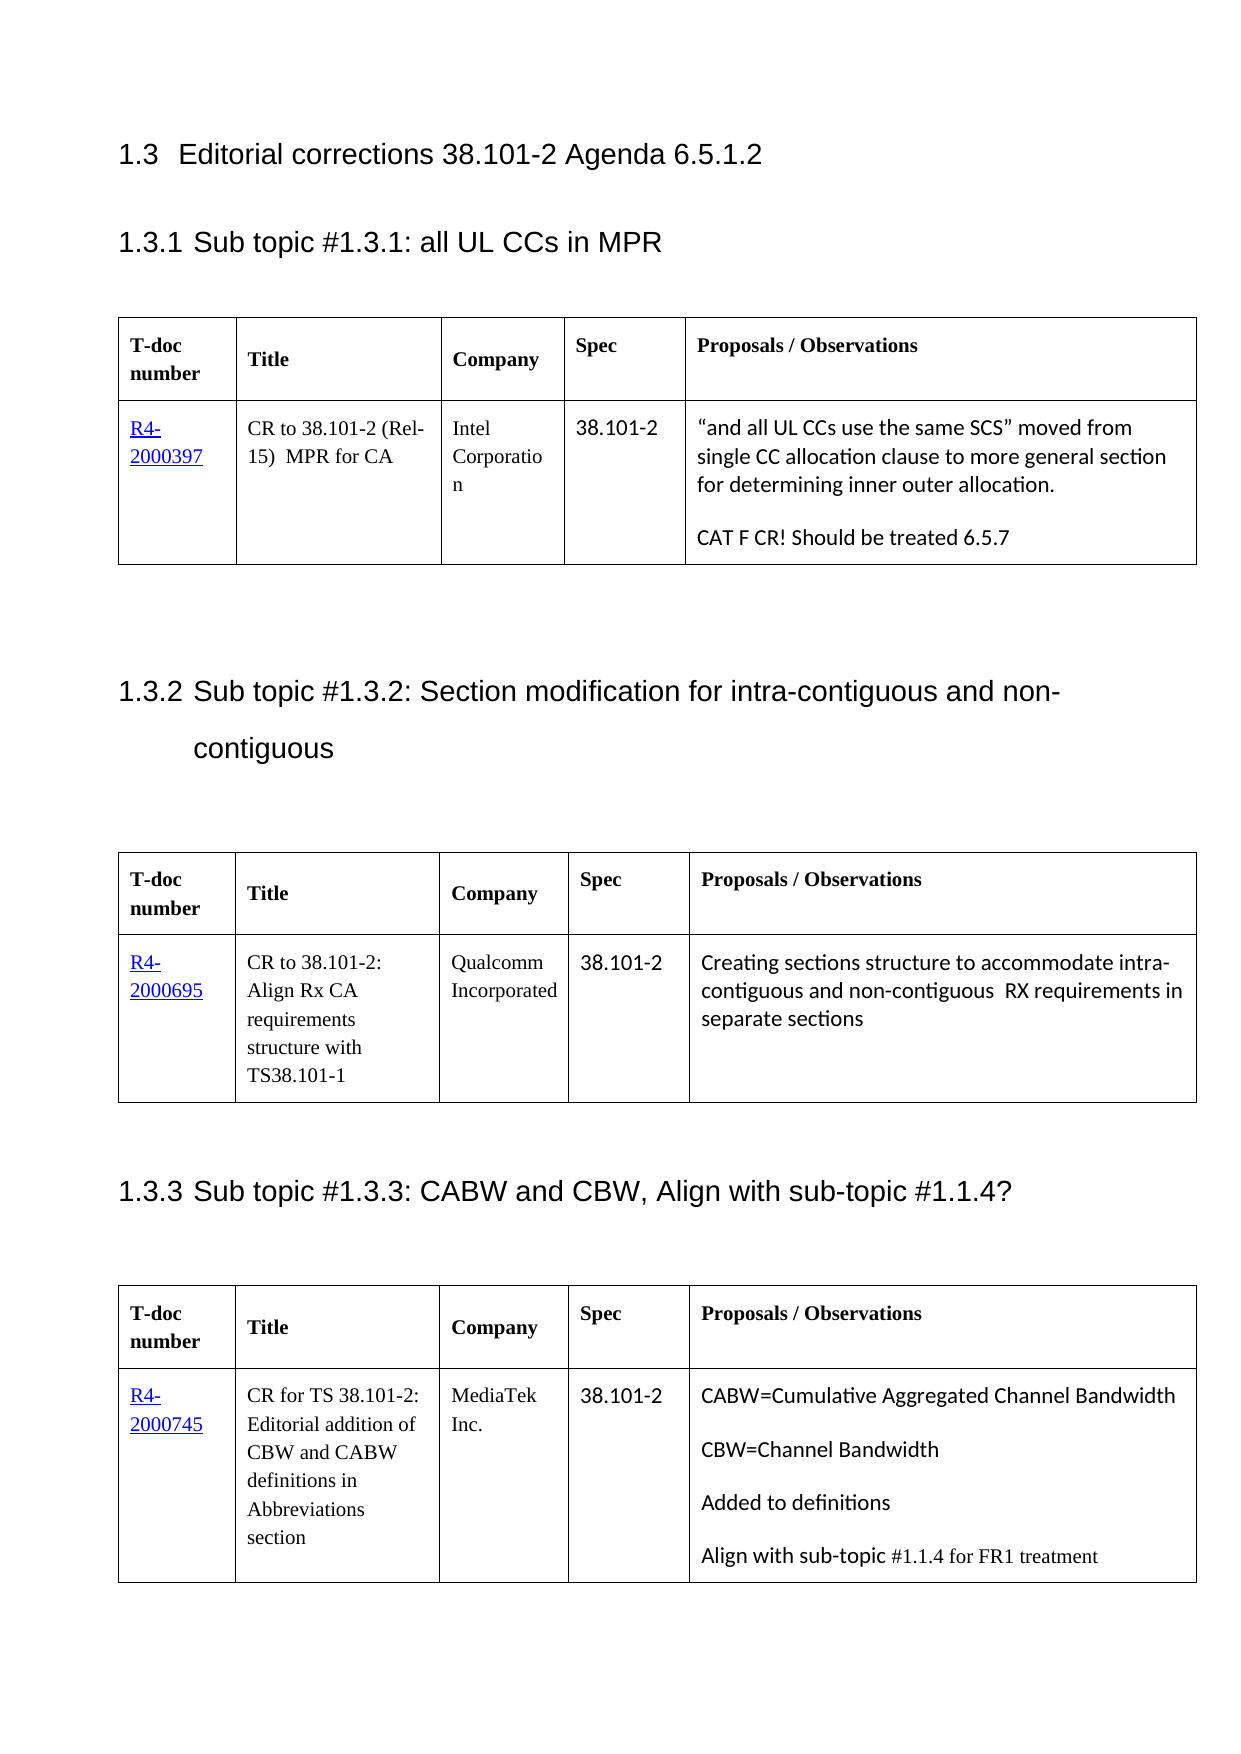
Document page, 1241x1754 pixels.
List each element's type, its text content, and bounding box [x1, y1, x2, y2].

subtitle Sub topic #1.3.3: CABW and CBW, Align with sub-topic #1.1.4? [118, 1163, 1122, 1219]
table_header Spec [569, 1286, 689, 1368]
table_cell CABW =Cumulative Aggregated Channel Bandwidth CBW=Channel Bandwidth Added to definitions Align with sub-topic #1.1.4 for FR1 treatment [690, 1369, 1196, 1582]
subtitle Sub topic #1.3.1: all UL CCs in MPR [118, 213, 1122, 270]
table_cell CR for TS 38.101-2: Editorial addition of CBW and CABW definitions in Abbreviations section [236, 1369, 439, 1582]
table_header Proposals / Observations [686, 318, 1196, 400]
table_header T-doc number [119, 318, 236, 400]
table_cell Creating sections structure to accommodate intra-contiguous and non-contiguous RX requirements in separate sections [690, 935, 1196, 1102]
table_cell CR to 38.101-2: Align Rx CA requirements structure with TS38.101-1 [236, 935, 439, 1102]
table_header Title [236, 1286, 439, 1368]
table_cell “and all UL CCs use the same SCS” moved from single CC allocation clause to more general section for determining inner outer allocation. CAT F CR! Should be treated 6.5.7 [686, 401, 1196, 564]
table_header Company [440, 1286, 568, 1368]
table_cell CR to 38.101-2 (Rel-15) MPR for CA [237, 401, 441, 564]
table_cell 38.101-2 [565, 401, 685, 564]
table_header Title [237, 318, 441, 400]
table_cell MediaTek Inc. [440, 1369, 568, 1582]
table_header Company [442, 318, 564, 400]
subtitle Sub topic #1.3.2: Section modification for intra-contiguous and non-contiguous [118, 663, 1122, 776]
table_header Spec [565, 318, 685, 400]
table_cell R4-2000745 [119, 1369, 235, 1582]
table_cell R4-2000695 [119, 935, 235, 1102]
table_header Title [236, 853, 439, 934]
table_header Proposals / Observations [690, 1286, 1196, 1368]
table_cell R4-2000397 [119, 401, 236, 564]
table_cell Intel Corporation [442, 401, 564, 564]
table_header T-doc number [119, 1286, 235, 1368]
table_cell Qualcomm Incorporated [440, 935, 568, 1102]
table_cell 38.101-2 [569, 1369, 689, 1582]
table_header Spec [569, 853, 689, 934]
table_header T-doc number [119, 853, 235, 934]
subtitle Editorial corrections 38.101-2 Agenda 6.5.1.2 [118, 126, 1122, 182]
table_header Proposals / Observations [690, 853, 1196, 934]
table_cell 38.101-2 [569, 935, 689, 1102]
table_header Company [440, 853, 568, 934]
